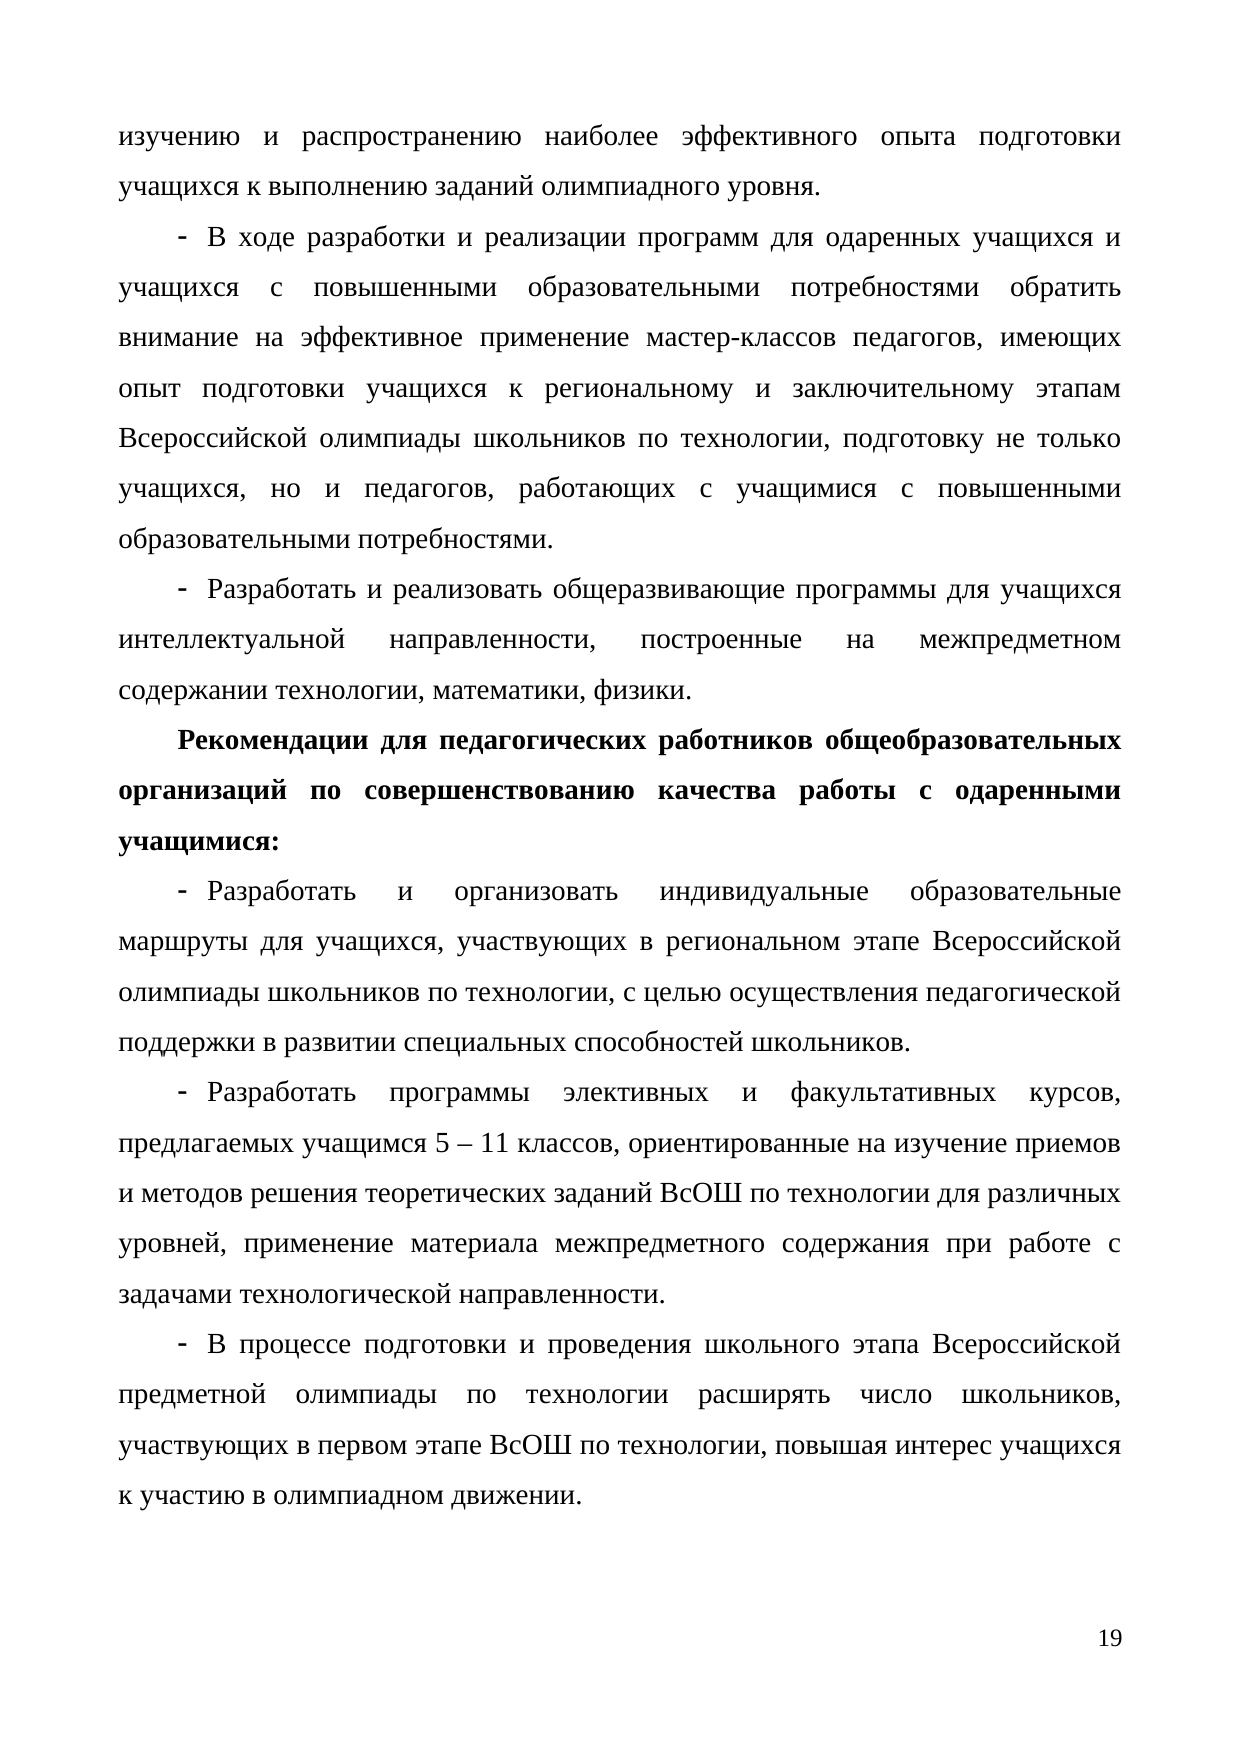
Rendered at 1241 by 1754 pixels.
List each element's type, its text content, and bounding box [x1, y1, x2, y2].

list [118, 118, 1122, 202]
list Разработать программы элективных и факультативных курсов, предлагаемых учащимся 5 – 11 классов, ориентированные на изучение приемов и методов решения теоретических заданий ВсОШ по технологии для различных уровней, применение материала межпредметного содержания при работе с задачами технологической направленности. [118, 1074, 1122, 1309]
list В процессе подготовки и проведения школьного этапа Всероссийской предметной олимпиады по технологии расширять число школьников, участвующих в первом этапе ВсОШ по технологии, повышая интерес учащихся к участию в олимпиадном движении. [118, 1326, 1122, 1511]
list Разработать и реализовать общеразвивающие программы для учащихся интеллектуальной направленности, построенные на межпредметном содержании технологии, математики, физики. [118, 571, 1122, 705]
text Рекомендации для педагогических работников общеобразовательных организаций по совершенствованию качества работы с одаренными учащимися: [118, 722, 1122, 856]
list В ходе разработки и реализации программ для одаренных учащихся и учащихся с повышенными образовательными потребностями обратить внимание на эффективное применение мастер-классов педагогов, имеющих опыт подготовки учащихся к региональному и заключительному этапам Всероссийской олимпиады школьников по технологии, подготовку не только учащихся, но и педагогов, работающих с учащимися с повышенными образовательными потребностями. [118, 219, 1122, 554]
list Разработать и организовать индивидуальные образовательные маршруты для учащихся, участвующих в региональном этапе Всероссийской олимпиады школьников по технологии, с целью осуществления педагогической поддержки в развитии специальных способностей школьников. [118, 873, 1122, 1058]
